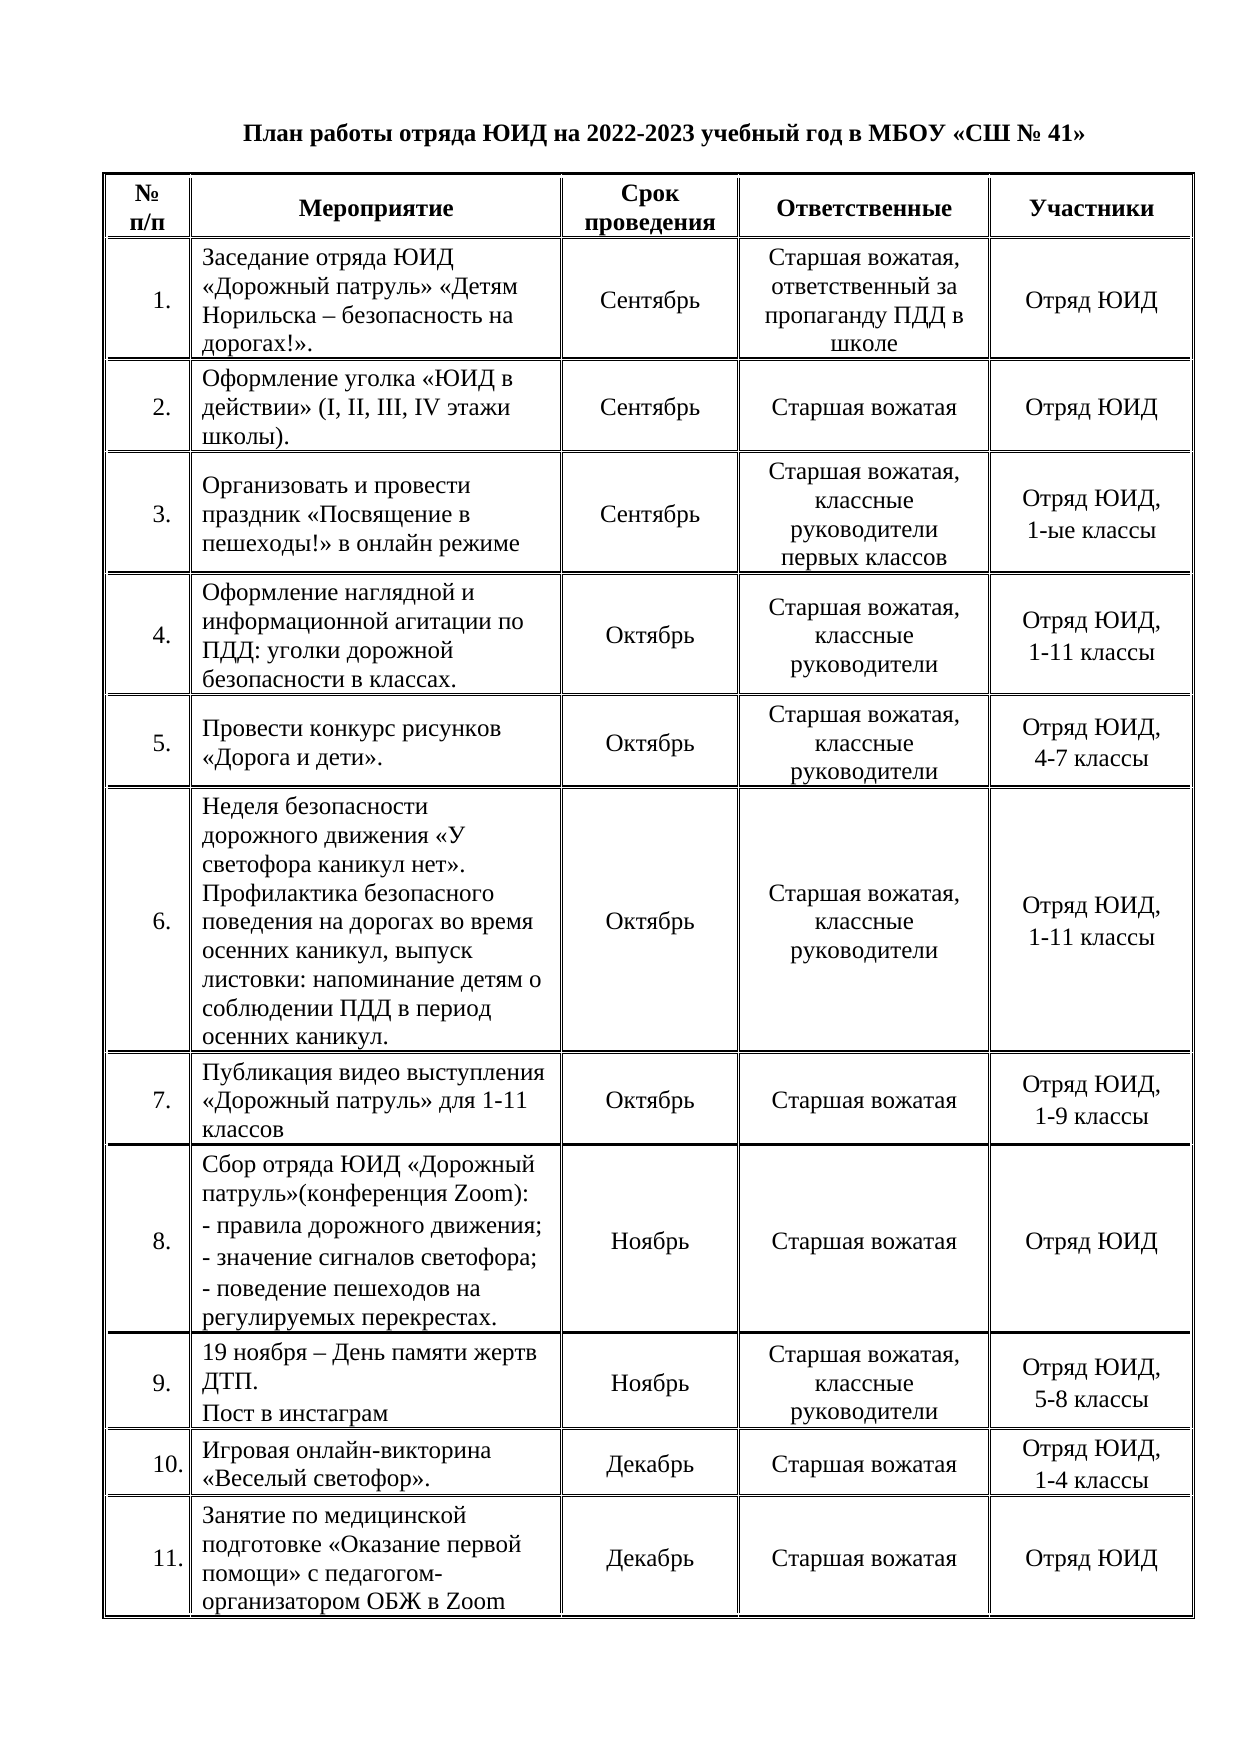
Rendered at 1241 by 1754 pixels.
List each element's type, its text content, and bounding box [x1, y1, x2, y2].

table_cell Старшая вожатая, классные руководители [740, 1334, 988, 1427]
table_cell Отряд ЮИД, 1-9 классы [991, 1050, 1192, 1143]
table_cell Старшая вожатая, классные руководители [740, 789, 988, 1050]
table_cell Сбор отряда ЮИД «Дорожный патруль»(конференция Zoom): - правила дорожного движения; - значение сигналов светофора; - поведение пешеходов на регулируемых перекрестах. [192, 1146, 560, 1331]
table_header Участники [990, 175, 1192, 236]
table_cell [104, 1494, 191, 1615]
table_cell Организовать и провести праздник «Посвящение в пешеходы!» в онлайн режиме [192, 453, 560, 571]
table_header Мероприятие [191, 175, 561, 236]
table_cell Отряд ЮИД [991, 357, 1192, 450]
table_cell Декабрь [561, 1497, 738, 1615]
text План работы отряда ЮИД на 2022-2023 учебный год в МБОУ «СШ № 41» [177, 118, 1152, 147]
table_cell [106, 357, 189, 450]
table_cell [104, 1427, 191, 1494]
table_cell [106, 693, 189, 785]
table_cell [106, 1331, 189, 1427]
table_cell Отряд ЮИД, 1-11 классы [991, 571, 1192, 692]
table_cell Октябрь [563, 1054, 737, 1143]
table_cell [104, 450, 191, 571]
table_cell [104, 236, 191, 357]
table_cell Старшая вожатая [740, 1054, 988, 1143]
table_cell Старшая вожатая, классные руководители [740, 575, 988, 692]
table_header Срок проведения [561, 175, 738, 236]
table_cell Оформление уголка «ЮИД в действии» (I, II, III, IV этажи школы). [192, 361, 560, 450]
table_cell Отряд ЮИД, 1-ые классы [990, 450, 1193, 571]
table_cell Ноябрь [563, 1146, 737, 1331]
table_cell Отряд ЮИД [990, 1494, 1193, 1615]
table_cell Сентябрь [563, 361, 737, 450]
table_cell [106, 785, 189, 1050]
table_cell [104, 1143, 189, 1331]
table_cell Декабрь [563, 1430, 737, 1494]
table_cell Неделя безопасности дорожного движения «У светофора каникул нет». Профилактика безопасного поведения на дорогах во время осенних каникул, выпуск листовки: напоминание детям о соблюдении ПДД в период осенних каникул. [192, 789, 560, 1050]
table_header Ответственные [739, 175, 990, 236]
table_cell Отряд ЮИД [990, 236, 1193, 357]
table_cell Старшая вожатая [740, 1146, 988, 1331]
table_cell Ноябрь [563, 1334, 737, 1427]
table_cell Заседание отряда ЮИД «Дорожный патруль» «Детям Норильска – безопасность на дорогах!». [192, 239, 560, 357]
table_cell Отряд ЮИД, 1-11 классы [991, 785, 1192, 1050]
table_header № п/п [106, 175, 191, 236]
table_cell Октябрь [563, 789, 737, 1050]
table_cell Сентябрь [563, 239, 737, 357]
table_cell Отряд ЮИД, 4-7 классы [991, 693, 1192, 785]
table_cell Старшая вожатая [739, 1497, 990, 1615]
table_cell Отряд ЮИД, 5-8 классы [991, 1331, 1192, 1427]
table_cell Оформление наглядной и информационной агитации по ПДД: уголки дорожной безопасности в классах. [192, 575, 560, 692]
table_cell Публикация видео выступления «Дорожный патруль» для 1-11 классов [192, 1054, 560, 1143]
table_cell Старшая вожатая [740, 1430, 988, 1494]
table_cell Сентябрь [563, 453, 737, 571]
table_cell Отряд ЮИД, 1-4 классы [990, 1427, 1193, 1494]
table_cell [106, 571, 189, 692]
table_cell Октябрь [563, 575, 737, 692]
table_cell Занятие по медицинской подготовке «Оказание первой помощи» с педагогом-организатором ОБЖ в Zoom [191, 1497, 561, 1615]
table_cell [106, 1050, 189, 1143]
table_cell Старшая вожатая [740, 361, 988, 450]
table_cell Старшая вожатая, ответственный за пропаганду ПДД в школе [740, 239, 988, 357]
table_cell Отряд ЮИД [991, 1143, 1193, 1331]
table_cell 19 ноября – День памяти жертв ДТП. Пост в инстаграм [192, 1334, 560, 1427]
table_cell Октябрь [563, 696, 737, 785]
table_cell Игровая онлайн-викторина «Веселый светофор». [192, 1430, 560, 1494]
table_cell Старшая вожатая, классные руководители первых классов [740, 453, 988, 571]
table_cell Провести конкурс рисунков «Дорога и дети». [192, 696, 560, 785]
table_cell Старшая вожатая, классные руководители [740, 696, 988, 785]
